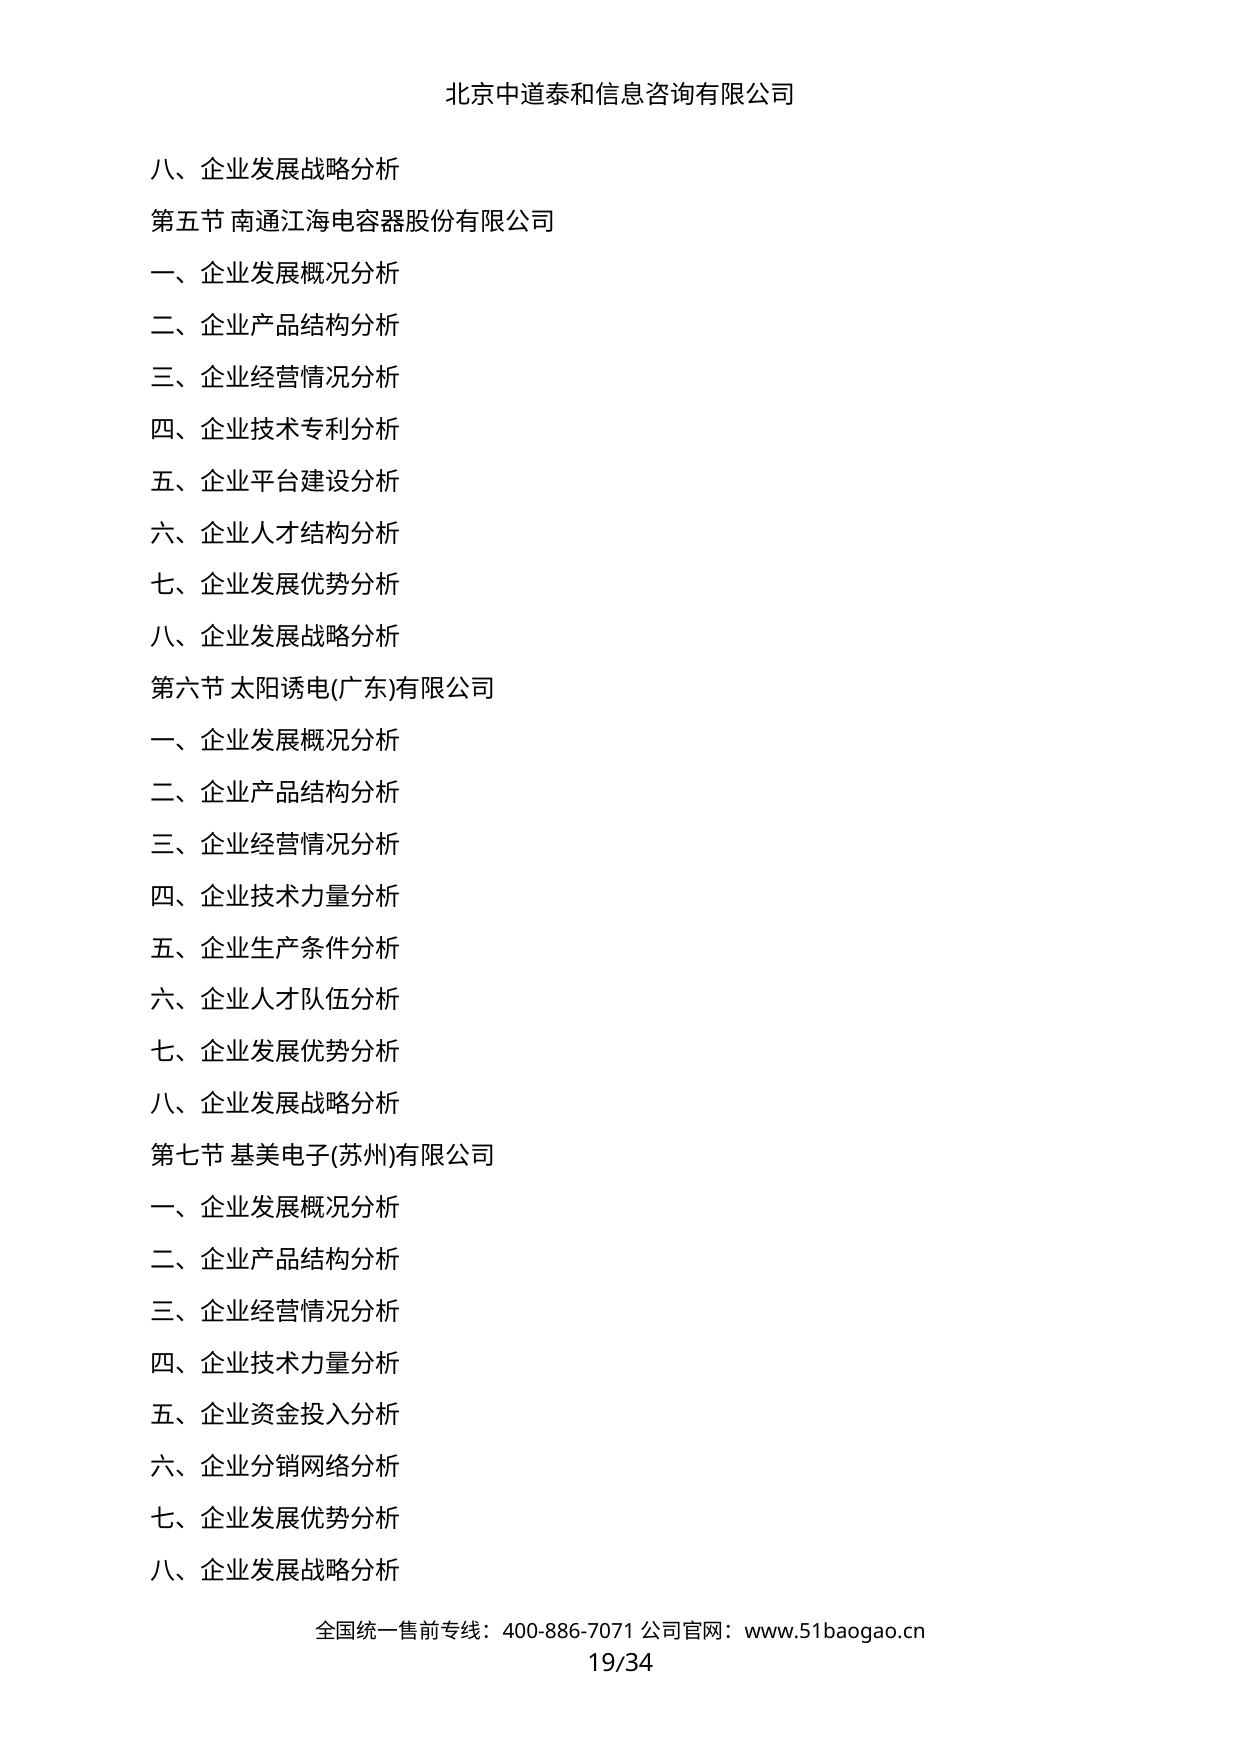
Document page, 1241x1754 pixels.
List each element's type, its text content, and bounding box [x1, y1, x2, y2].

text 二、企业产品结构分析 [150, 772, 1090, 809]
text 第七节 基美电子(苏州)有限公司 [150, 1136, 1090, 1172]
text 六、企业分销网络分析 [150, 1447, 1090, 1483]
text 四、企业技术力量分析 [150, 1343, 1090, 1379]
text 八、企业发展战略分析 [150, 150, 1090, 186]
text 二、企业产品结构分析 [150, 1239, 1090, 1276]
text 三、企业经营情况分析 [150, 357, 1090, 394]
text 一、企业发展概况分析 [150, 254, 1090, 290]
text 五、企业生产条件分析 [150, 928, 1090, 964]
text 四、企业技术专利分析 [150, 409, 1090, 446]
text 一、企业发展概况分析 [150, 721, 1090, 757]
text 四、企业技术力量分析 [150, 876, 1090, 912]
text 八、企业发展战略分析 [150, 1084, 1090, 1120]
text 六、企业人才结构分析 [150, 513, 1090, 549]
text 七、企业发展优势分析 [150, 565, 1090, 601]
text 一、企业发展概况分析 [150, 1187, 1090, 1224]
text 第六节 太阳诱电(广东)有限公司 [150, 669, 1090, 705]
text 五、企业资金投入分析 [150, 1395, 1090, 1431]
text 三、企业经营情况分析 [150, 824, 1090, 861]
text 三、企业经营情况分析 [150, 1291, 1090, 1327]
text 七、企业发展优势分析 [150, 1499, 1090, 1535]
text 七、企业发展优势分析 [150, 1032, 1090, 1068]
text 二、企业产品结构分析 [150, 306, 1090, 342]
text 八、企业发展战略分析 [150, 1551, 1090, 1587]
text 六、企业人才队伍分析 [150, 980, 1090, 1016]
text 八、企业发展战略分析 [150, 617, 1090, 653]
text 第五节 南通江海电容器股份有限公司 [150, 202, 1090, 238]
text 五、企业平台建设分析 [150, 461, 1090, 497]
